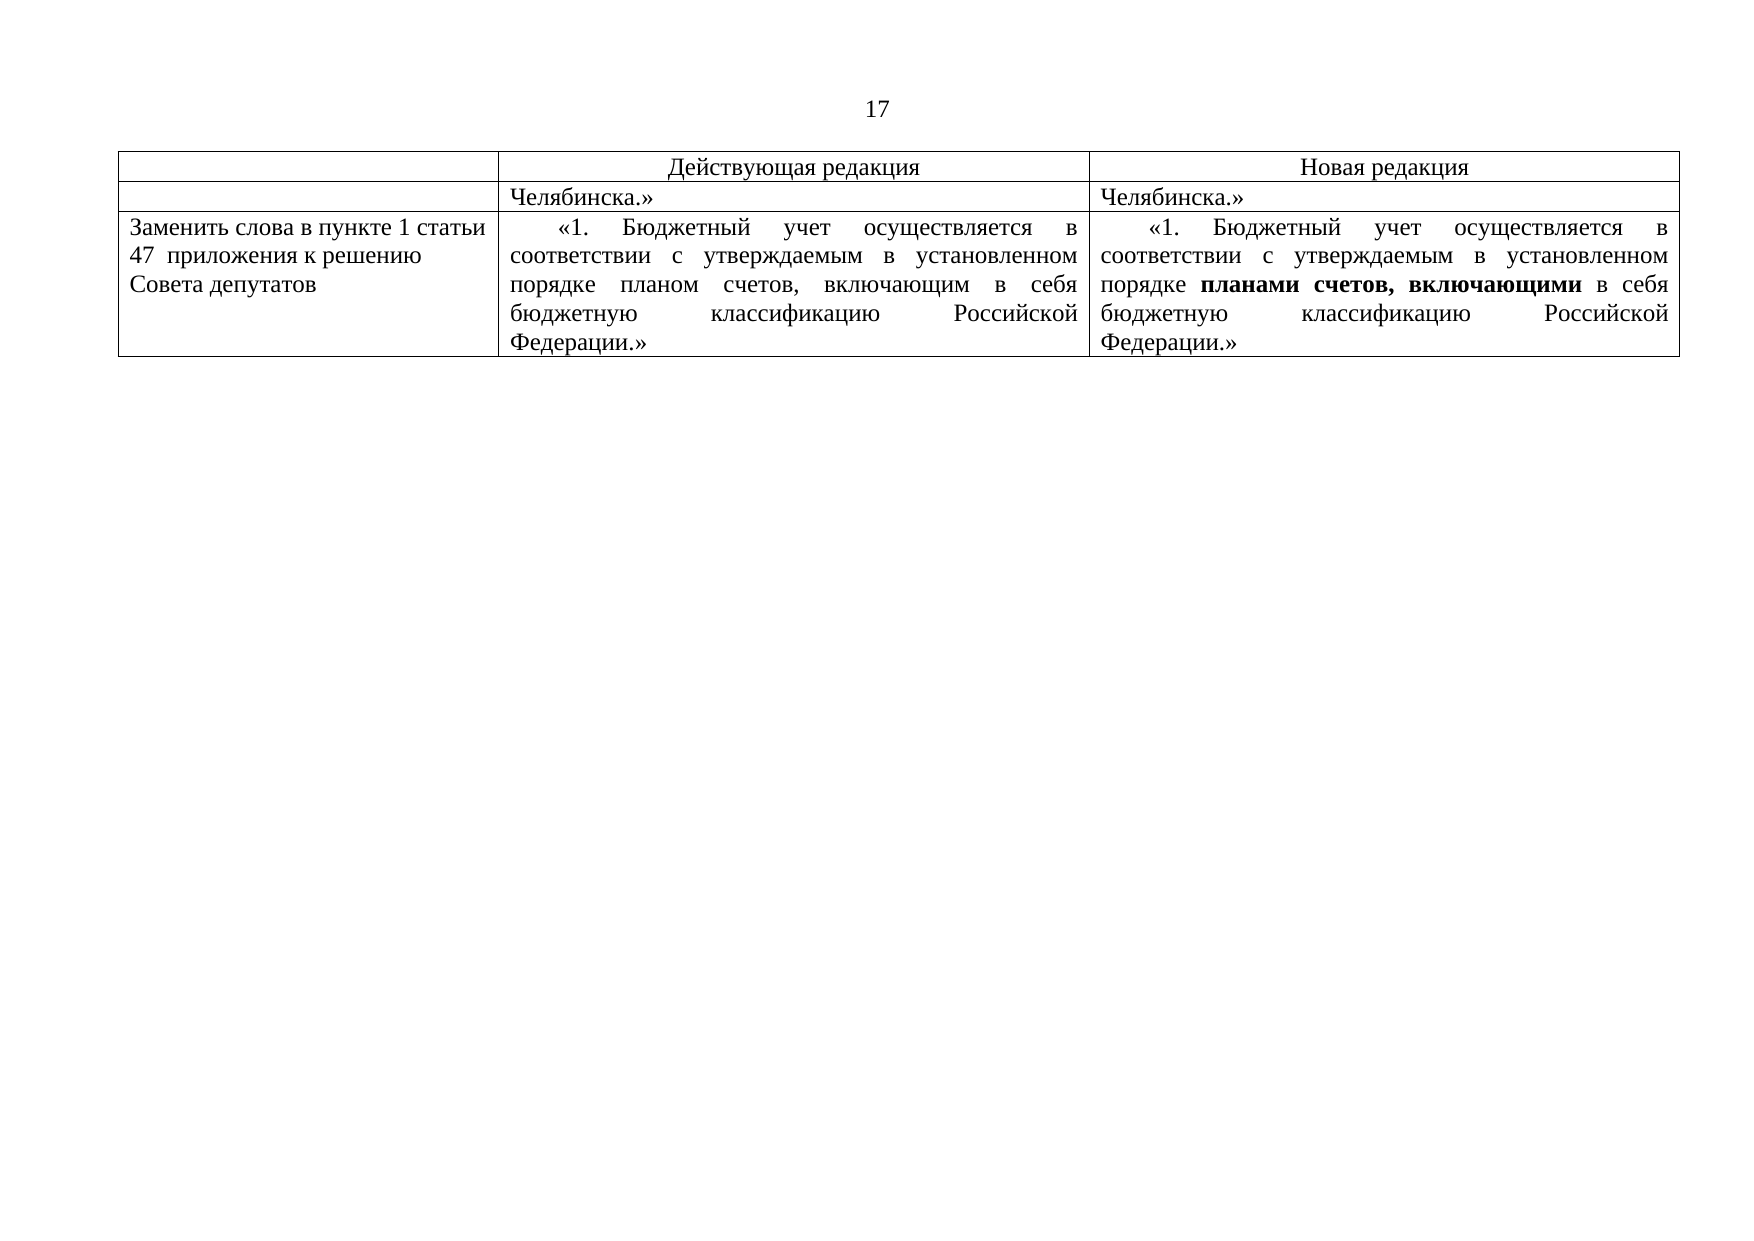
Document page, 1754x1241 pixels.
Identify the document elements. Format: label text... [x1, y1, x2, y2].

table_cell [119, 182, 498, 211]
table_cell Челябинска.» [499, 182, 1089, 211]
table_cell Новая редакция [1090, 152, 1679, 181]
table_cell Челябинска.» [1090, 182, 1679, 211]
table_cell Заменить слова в пункте 1 статьи 47 приложения к решению Совета депутатов [119, 212, 498, 356]
table_cell [119, 152, 498, 181]
table_cell «1. Бюджетный учет осуществляется в соответствии с утверждаемым в установленном порядке планом счетов, включающим в себя бюджетную классификацию Российской Федерации.» [499, 212, 1089, 356]
table_cell «1. Бюджетный учет осуществляется в соответствии с утверждаемым в установленном порядке планами счетов, включающими в себя бюджетную классификацию Российской Федерации.» [1090, 212, 1679, 356]
table_cell Действующая редакция [499, 152, 1089, 181]
